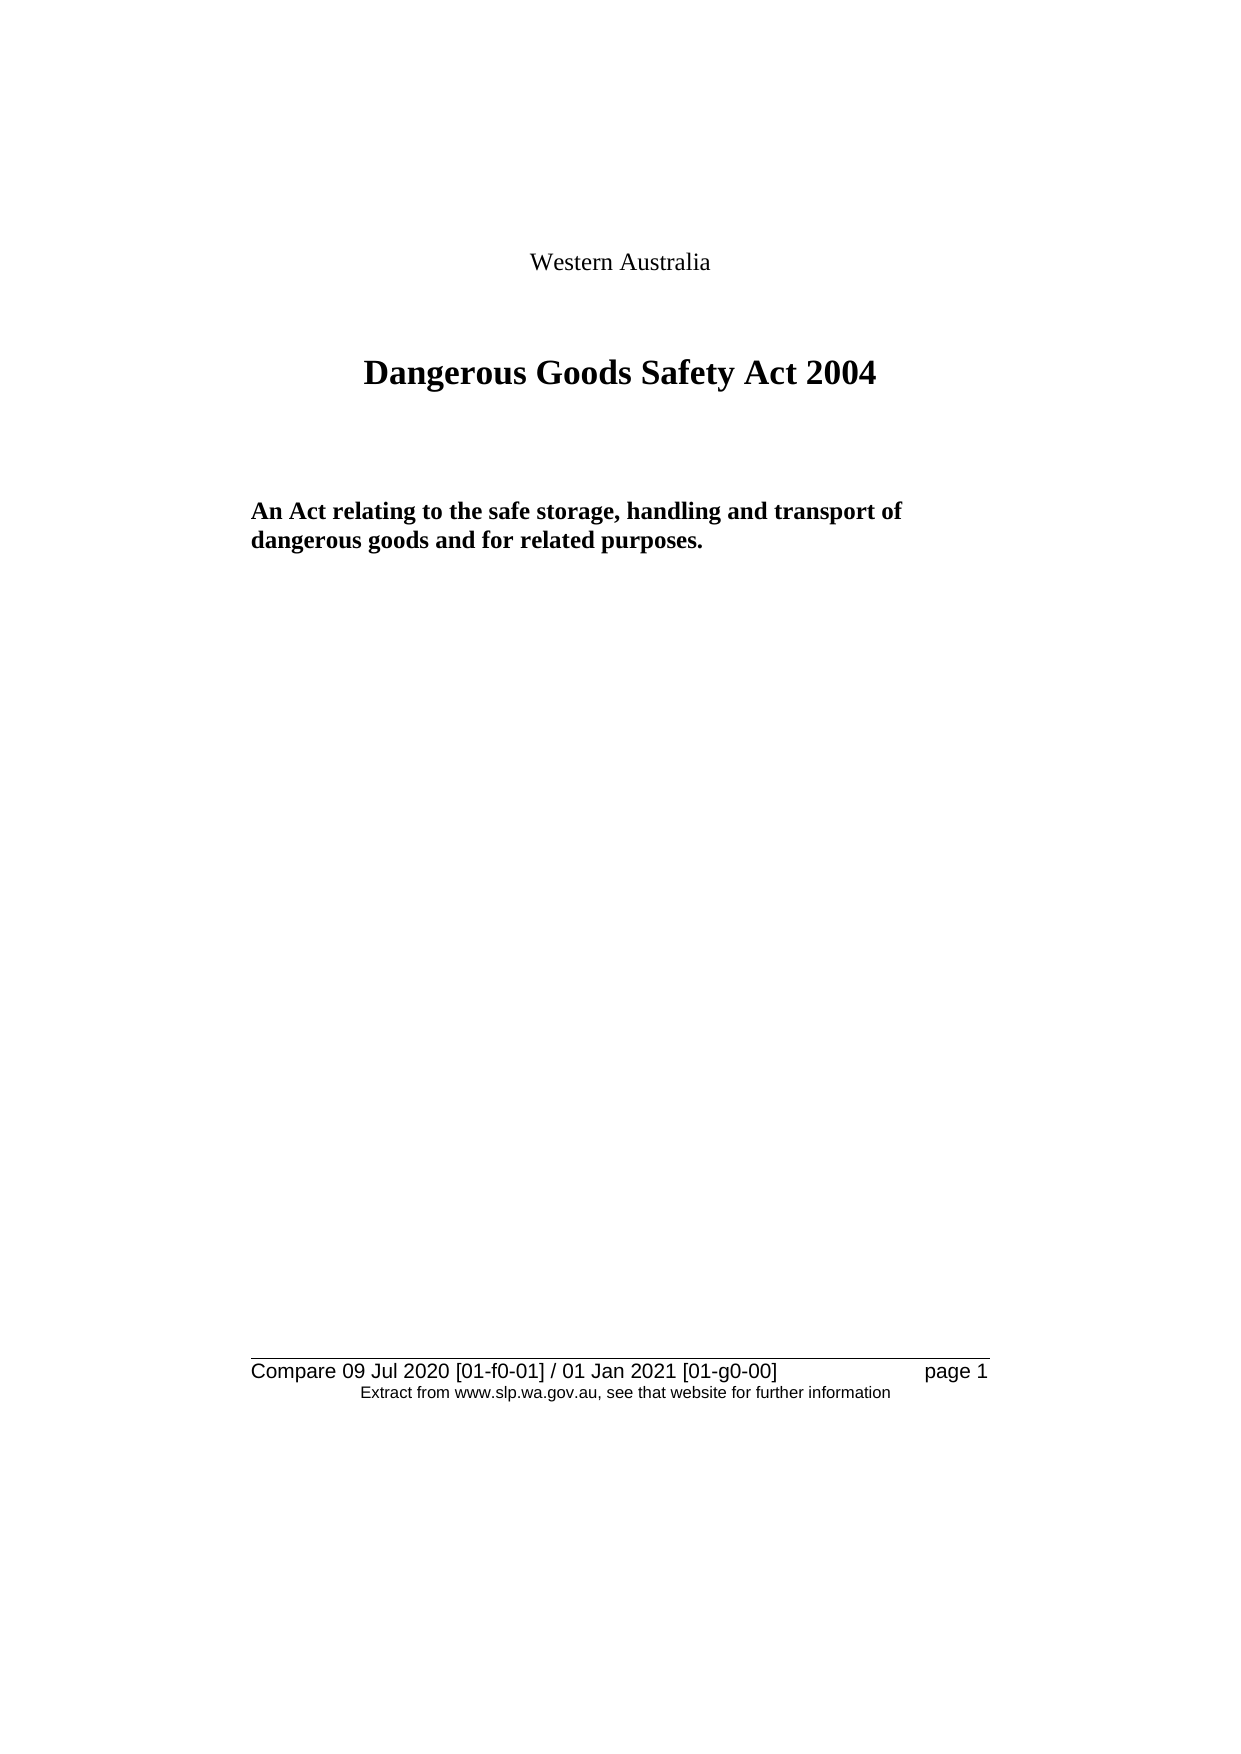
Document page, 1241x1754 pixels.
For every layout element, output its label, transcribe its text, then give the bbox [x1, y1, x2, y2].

text Western Australia [251, 247, 990, 276]
title An Act relating to the safe storage, handling and transport of dangerous goods and for related purposes. [251, 496, 990, 554]
text Dangerous Goods Safety Act 2004 [251, 351, 990, 392]
